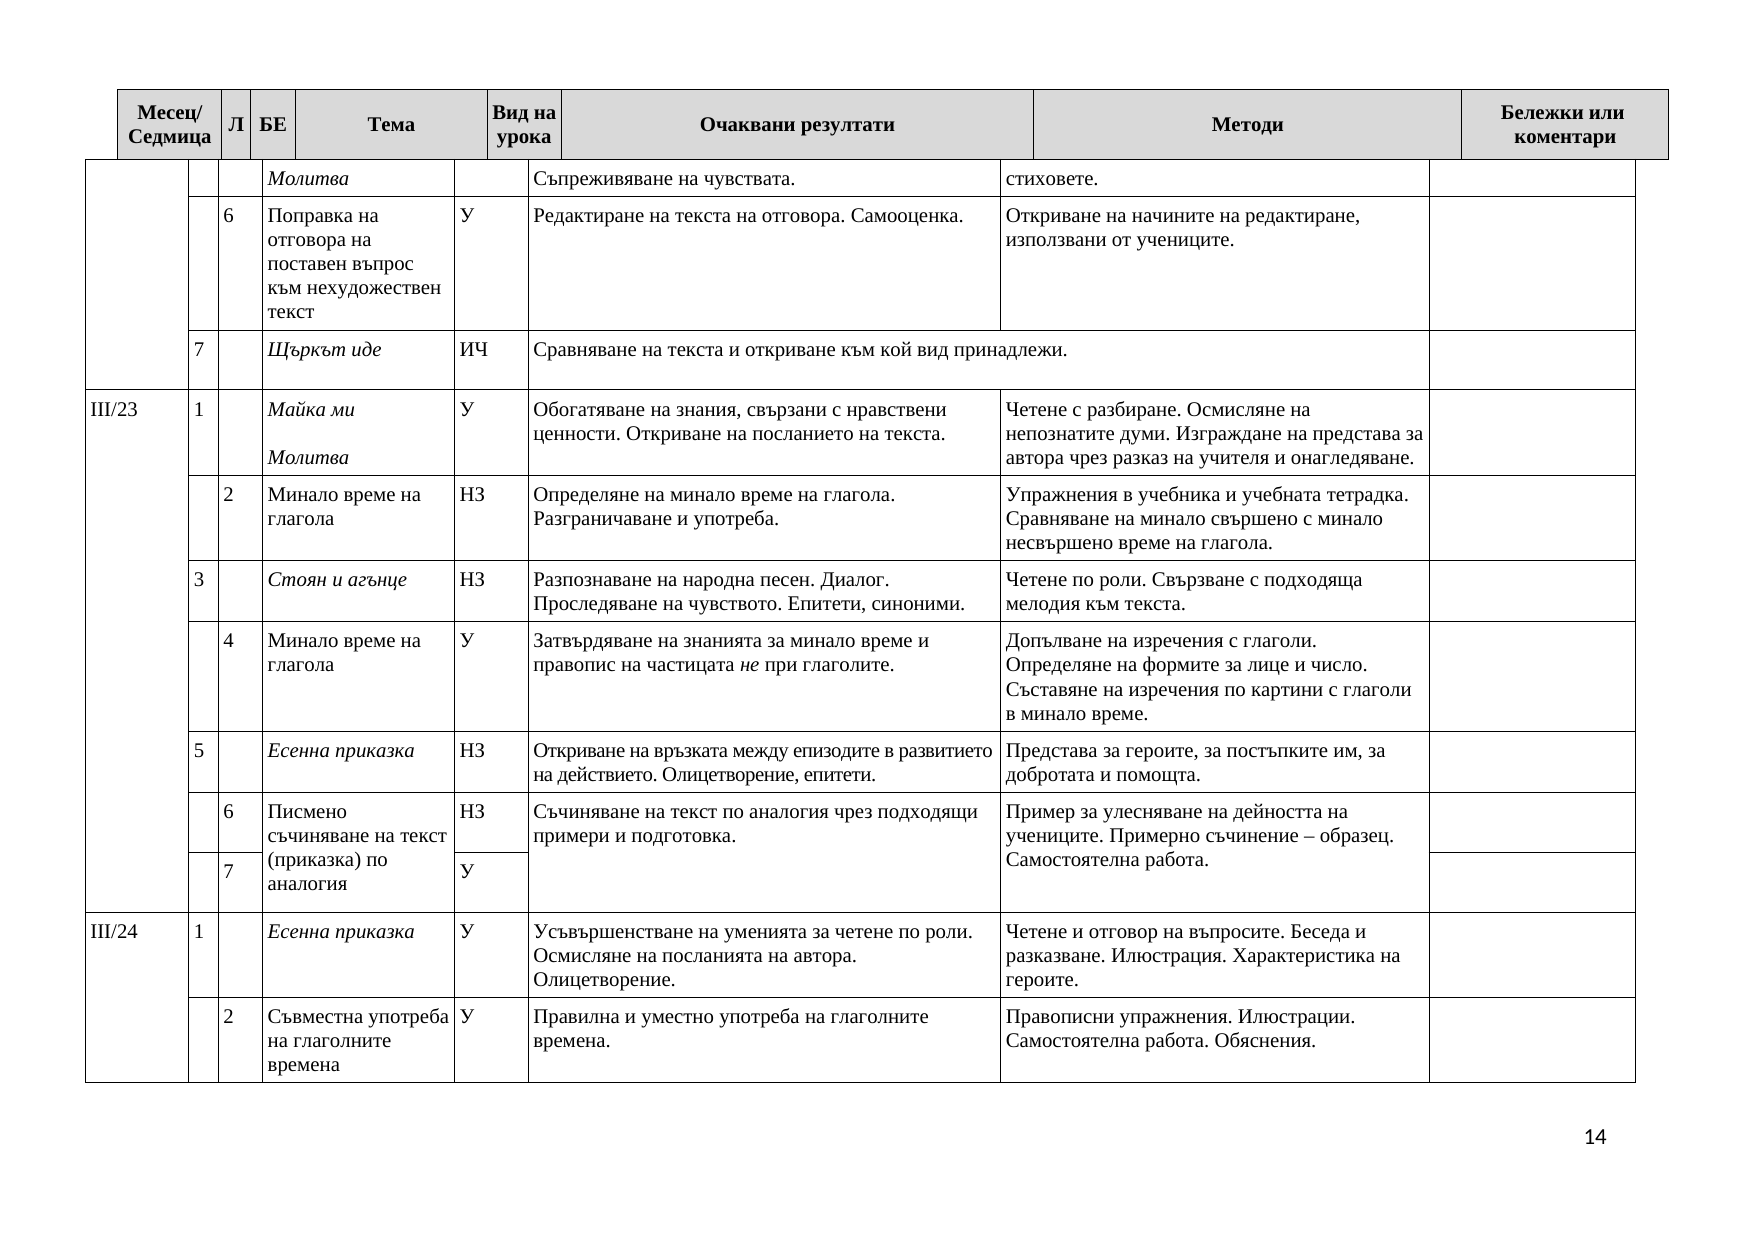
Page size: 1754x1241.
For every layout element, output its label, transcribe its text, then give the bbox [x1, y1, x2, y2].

table_cell [189, 622, 218, 731]
table_cell Откриване на начините на редактиране, използвани от учениците. [1001, 197, 1429, 329]
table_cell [529, 160, 1000, 196]
table_cell Майка ми Молитва [263, 160, 454, 196]
table_cell Съвместна употреба на глаголните времена [263, 998, 454, 1082]
table_cell [219, 561, 262, 621]
table_cell Обогатяване на знания, свързани с нравствени ценности. Откриване на посланието на текста. [529, 390, 1000, 475]
table_cell [1430, 390, 1635, 475]
table_cell 2 [219, 998, 262, 1082]
table_cell [1430, 561, 1635, 621]
table_cell Есенна приказка [263, 913, 454, 997]
table_cell НЗ [455, 732, 528, 792]
table_cell 7 [219, 853, 262, 912]
table_cell [1430, 476, 1635, 560]
table_cell У [455, 622, 528, 731]
table_cell [219, 160, 262, 196]
table_cell ИЧ [455, 331, 528, 389]
table_cell Минало време на глагола [263, 622, 454, 731]
table_cell У [455, 853, 528, 912]
table_cell 2 [219, 476, 262, 560]
table_header Тема [296, 90, 487, 159]
table_cell Писмено съчиняване на текст (приказка) по аналогия [263, 793, 454, 912]
table_cell НЗ [455, 160, 528, 196]
table_cell Разпознаване на народна песен. Диалог. Проследяване на чувството. Епитети, синоними. [529, 561, 1000, 621]
table_cell [219, 331, 262, 389]
table_cell Четене и отговор на въпросите. Беседа и разказване. Илюстрация. Характеристика на героите. [1001, 913, 1429, 997]
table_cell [1001, 160, 1429, 196]
table_header Методи [1034, 90, 1461, 159]
table_cell [219, 913, 262, 997]
table_cell НЗ [455, 561, 528, 621]
table_header Вид на урока [488, 90, 561, 159]
table_cell 1 [189, 390, 218, 475]
table_cell 5 [189, 160, 218, 196]
table_cell [219, 390, 262, 475]
table_cell Упражнения в учебника и учебната тетрадка. Сравняване на минало свършено с минало несвършено време на глагола. [1001, 476, 1429, 560]
table_cell У [455, 998, 528, 1082]
table_cell Усъвършенстване на уменията за четене по роли. Осмисляне на посланията на автора. Олицетворение. [529, 913, 1000, 997]
table_cell Съчиняване на текст по аналогия чрез подходящи примери и подготовка. [529, 793, 1000, 912]
table_cell Правописни упражнения. Илюстрации. Самостоятелна работа. Обяснения. [1001, 998, 1429, 1082]
table_cell Откриване на връзката между епизодите в развитието на действието. Олицетворение, епитети. [529, 732, 1000, 792]
table_cell Четене по роли. Свързване с подходяща мелодия към текста. [1001, 561, 1429, 621]
table_cell Майка ми Молитва [263, 390, 454, 475]
table_cell У [455, 197, 528, 329]
table_cell Правилна и уместно употреба на глаголните времена. [529, 998, 1000, 1082]
table_cell Редактиране на текста на отговора. Самооценка. [529, 197, 1000, 329]
table_cell [189, 476, 218, 560]
table_cell [1430, 853, 1635, 912]
table_cell [1430, 998, 1635, 1082]
table_cell Затвърдяване на знанията за минало време и правопис на частицата не при глаголите. [529, 622, 1000, 731]
table_cell 5 [189, 732, 218, 792]
table_cell Допълване на изречения с глаголи. Определяне на формите за лице и число. Съставяне на изречения по картини с глаголи в минало време. [1001, 622, 1429, 731]
table_cell III/24 [86, 913, 188, 1082]
table_cell [1430, 793, 1635, 852]
table_cell 6 [219, 197, 262, 329]
table_cell [189, 998, 218, 1082]
table_cell Четене с разбиране. Осмисляне на непознатите думи. Изграждане на представа за автора чрез разказ на учителя и онагледяване. [1001, 390, 1429, 475]
table_cell Щъркът иде [263, 331, 454, 389]
table_cell 6 [219, 793, 262, 852]
table_cell НЗ [455, 793, 528, 852]
table_cell Определяне на минало време на глагола. Разграничаване и употреба. [529, 476, 1000, 560]
table_cell III/23 [86, 390, 188, 912]
table_cell Пример за улесняване на дейността на учениците. Примерно съчинение – образец. Самостоятелна работа. [1001, 793, 1429, 912]
table_cell Поправка на отговора на поставен въпрос към нехудожествен текст [263, 197, 454, 329]
table_cell [1430, 197, 1635, 329]
table_cell Сравняване на текста и откриване към кой вид принадлежи. [529, 331, 1429, 389]
table_cell Представа за героите, за постъпките им, за добротата и помощта. [1001, 732, 1429, 792]
table_cell [1430, 732, 1635, 792]
table_cell Стоян и агънце [263, 561, 454, 621]
table_cell [1430, 160, 1635, 196]
table_header БЕ [251, 90, 295, 159]
table_cell 4 [219, 622, 262, 731]
table_header Л [222, 90, 250, 159]
table_cell Есенна приказка [263, 732, 454, 792]
table_cell 1 [189, 913, 218, 997]
table_header Бележки или коментари [1462, 90, 1668, 159]
table_cell У [455, 390, 528, 475]
table_cell [219, 732, 262, 792]
table_cell 3 [189, 561, 218, 621]
table_cell [1430, 913, 1635, 997]
table_cell НЗ [455, 476, 528, 560]
table_cell У [455, 913, 528, 997]
table_cell Минало време на глагола [263, 476, 454, 560]
table_cell 7 [189, 331, 218, 389]
table_cell [189, 853, 218, 912]
table_header Очаквани резултати [562, 90, 1033, 159]
table_cell [1430, 622, 1635, 731]
table_cell [189, 793, 218, 852]
table_cell [189, 197, 218, 329]
table_header Месец/ Седмица [118, 90, 221, 159]
table_cell [1430, 331, 1635, 389]
